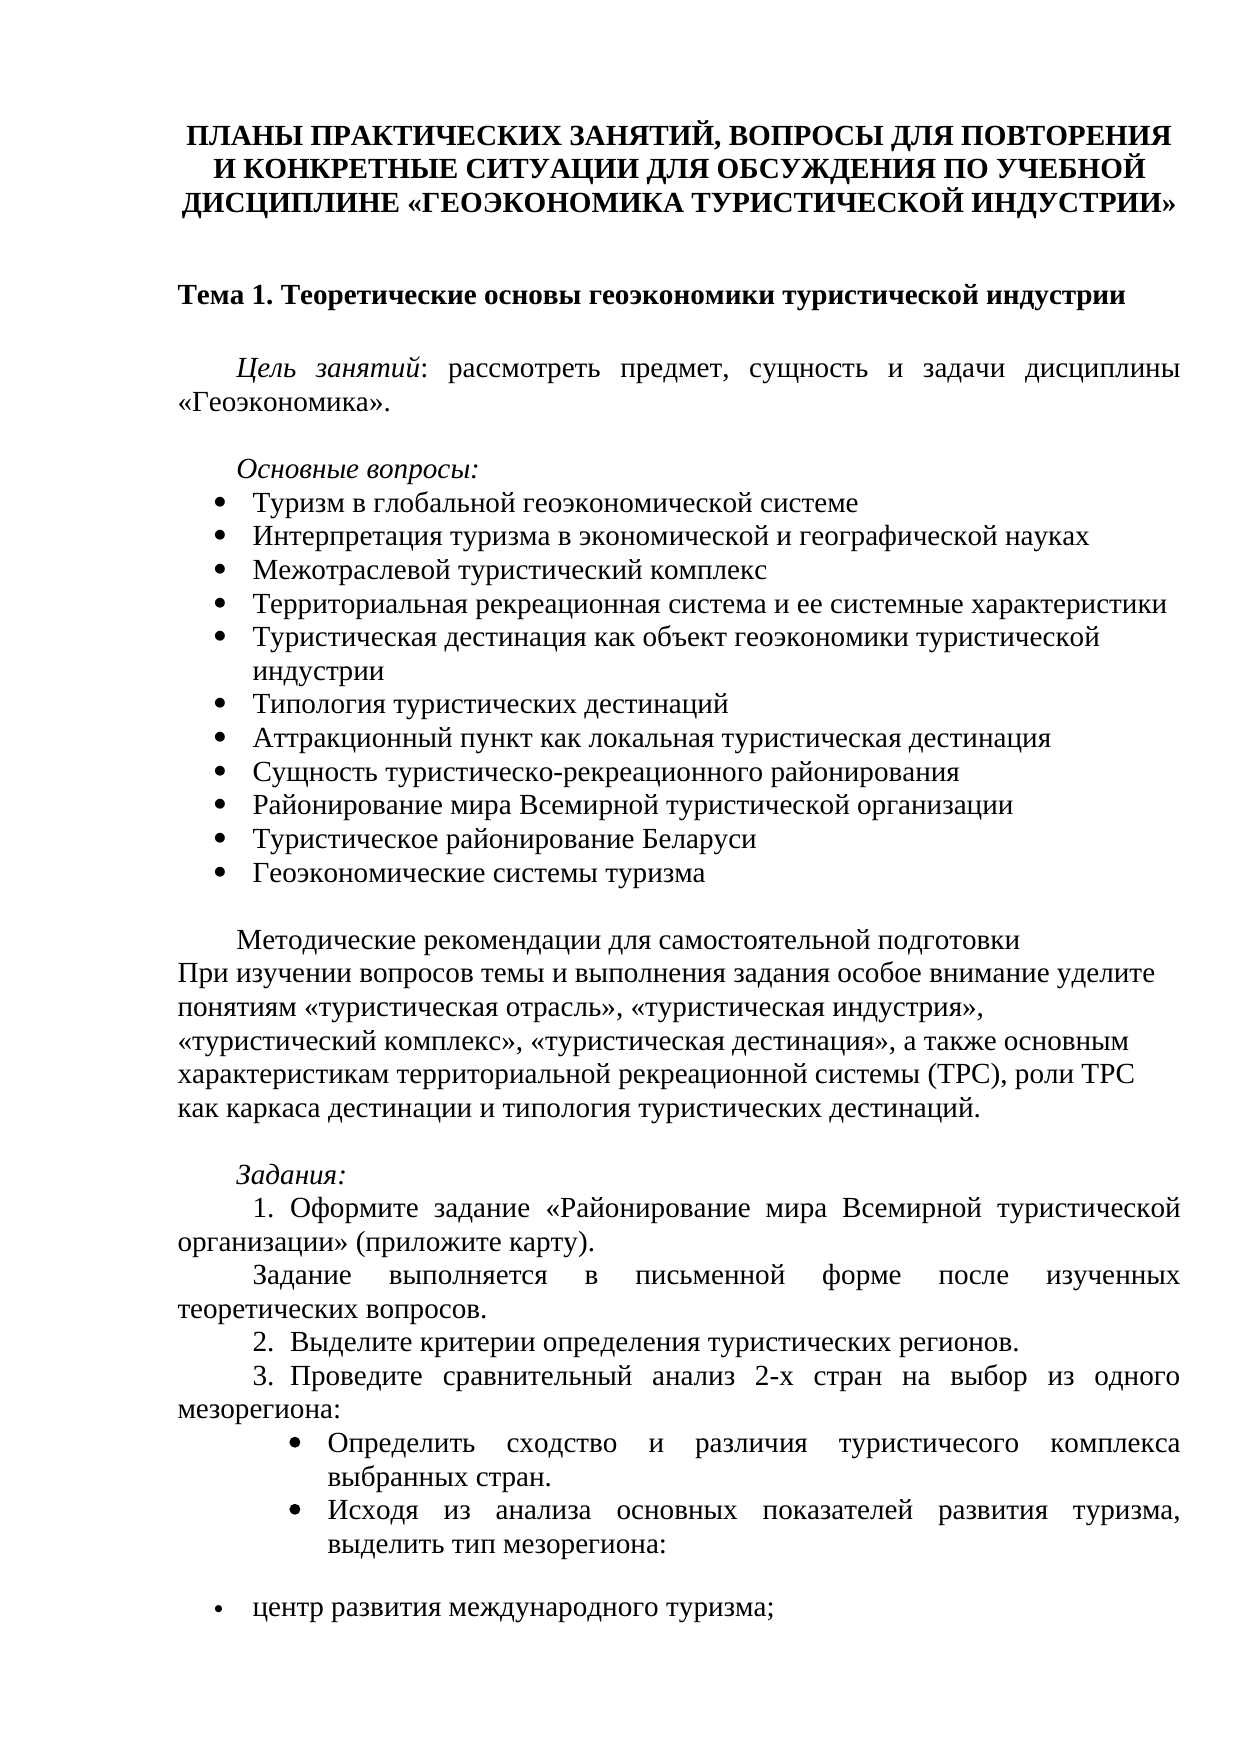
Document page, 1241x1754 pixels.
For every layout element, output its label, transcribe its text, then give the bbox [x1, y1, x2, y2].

list Выделите критерии определения туристических регионов. [177, 1324, 1181, 1358]
list Туризм в глобальной геоэкономической системе [215, 485, 1181, 518]
list Сущность туристическо-рекреационного районирования [215, 754, 1181, 787]
list Туристическое районирование Беларуси [215, 821, 1181, 855]
text ПЛАНЫ ПРАКТИЧЕСКИХ ЗАНЯТИЙ, ВОПРОСЫ ДЛЯ ПОВТОРЕНИЯ И КОНКРЕТНЫЕ СИТУАЦИИ ДЛЯ ОБСУЖДЕНИЯ ПО УЧЕБНОЙ ДИСЦИПЛИНЕ «ГЕОЭКОНОМИКА ТУРИСТИЧЕСКОЙ ИНДУСТРИИ» [177, 118, 1181, 219]
list Геоэкономические системы туризма [215, 855, 1181, 888]
text Задание выполняется в письменной форме после изученных теоретических вопросов. [177, 1257, 1181, 1324]
list Туристическая дестинация как объект геоэкономики туристической индустрии [215, 619, 1181, 687]
list Аттракционный пункт как локальная туристическая дестинация [215, 720, 1181, 754]
subtitle Тема 1. Теоретические основы геоэкономики туристической индустрии [177, 277, 1181, 311]
text При изучении вопросов темы и выполнения задания особое внимание уделите понятиям «туристическая отрасль», «туристическая индустрия», «туристический комплекс», «туристическая дестинация», а также основным характеристикам территориальной рекреационной системы (ТРС), роли ТРС как каркаса дестинации и типология туристических дестинаций. [177, 956, 1181, 1123]
list Оформите задание «Районирование мира Всемирной туристической организации» (приложите карту). [177, 1190, 1181, 1257]
list Интерпретация туризма в экономической и географической науках [215, 518, 1181, 552]
text Основные вопросы: [177, 451, 1181, 485]
list Межотраслевой туристический комплекс [215, 552, 1181, 586]
list Типология туристических дестинаций [215, 687, 1181, 720]
list Исходя из анализа основных показателей развития туризма, выделить тип мезорегиона: [290, 1492, 1181, 1559]
list Территориальная рекреационная система и ее системные характеристики [215, 586, 1181, 619]
text Цель занятий: рассмотреть предмет, сущность и задачи дисциплины «Геоэкономика». [177, 351, 1181, 418]
list Проведите сравнительный анализ 2-х стран на выбор из одного мезорегиона: [177, 1358, 1181, 1425]
text Задания: [177, 1157, 1181, 1190]
list Определить сходство и различия туристичесого комплекса выбранных стран. [290, 1425, 1181, 1492]
text Методические рекомендации для самостоятельной подготовки [177, 922, 1181, 956]
list Районирование мира Всемирной туристической организации [215, 787, 1181, 821]
list центр развития международного туризма; [215, 1589, 1181, 1622]
